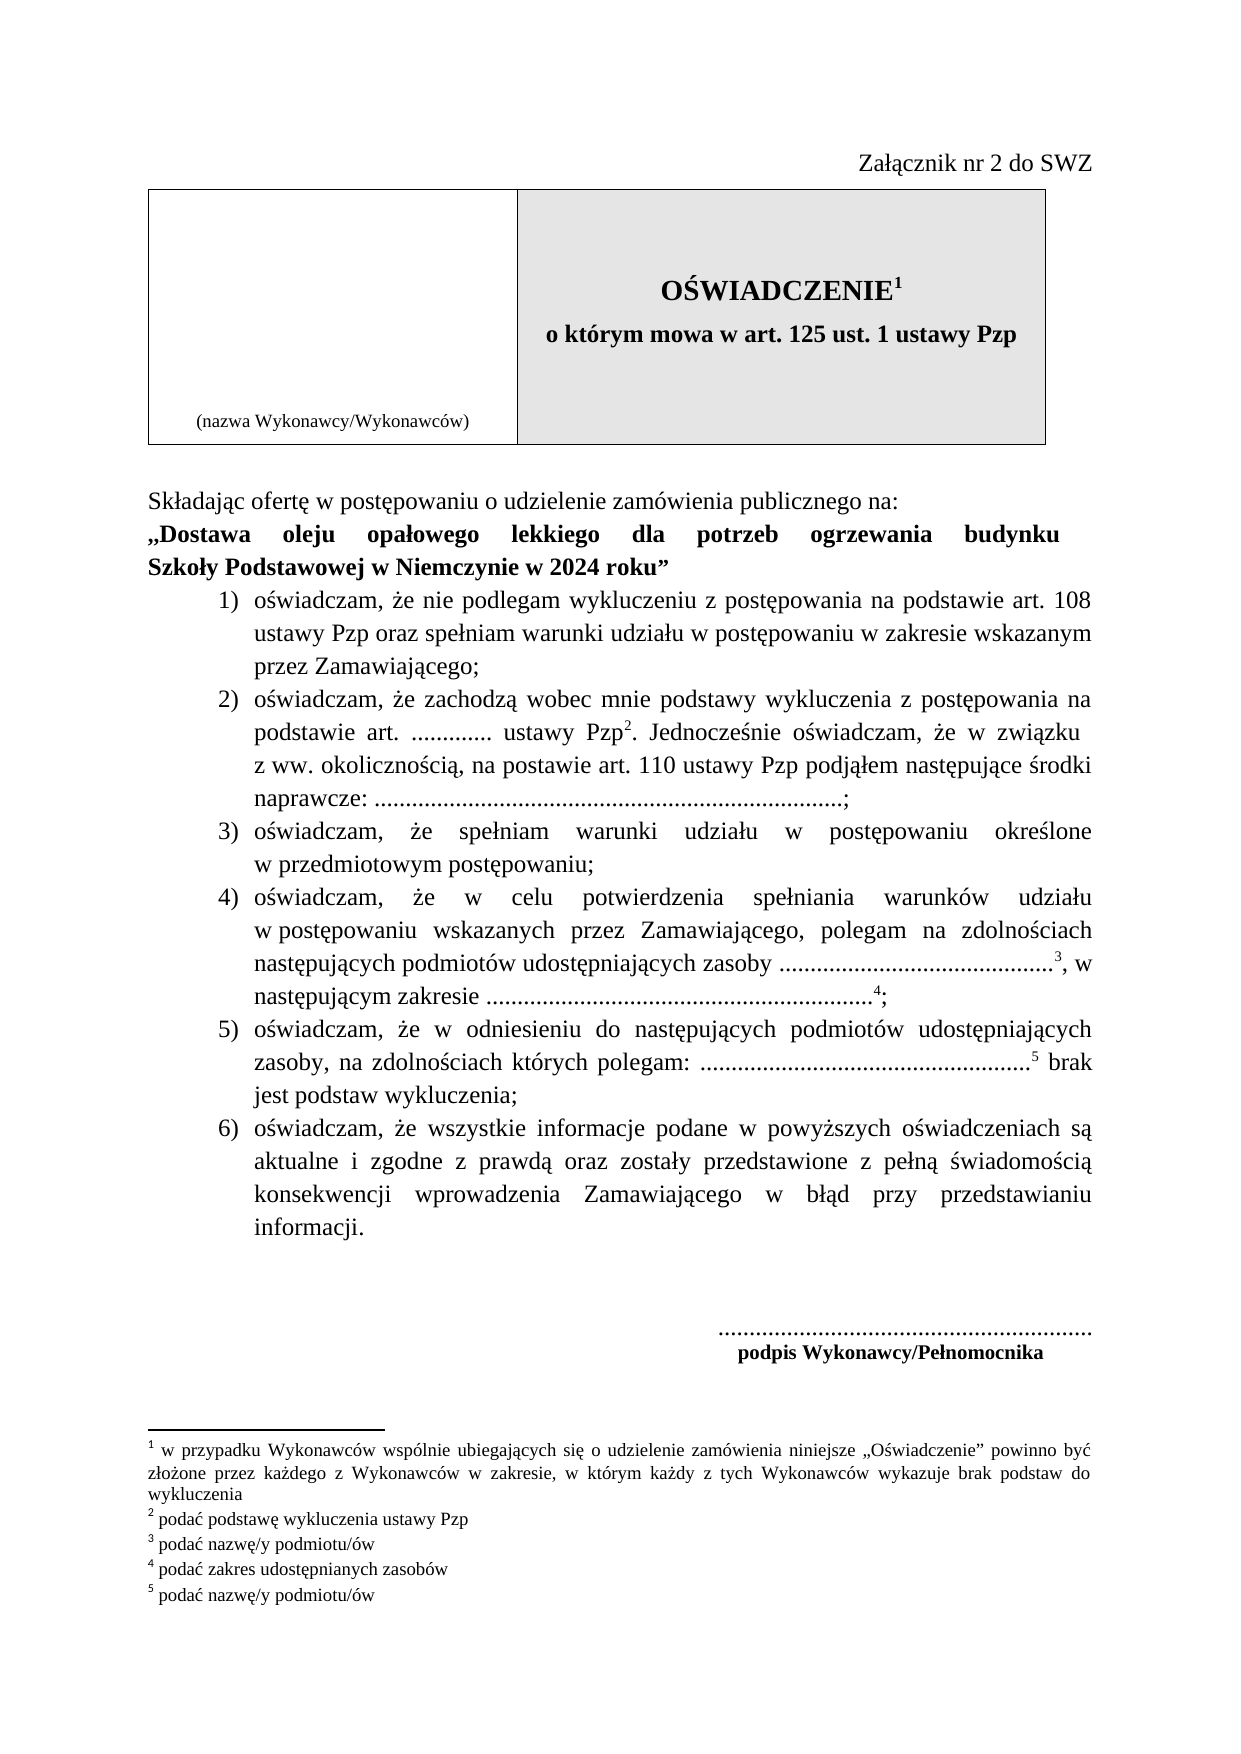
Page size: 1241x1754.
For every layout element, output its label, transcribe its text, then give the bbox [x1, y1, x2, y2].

table_header (nazwa Wykonawcy/Wykonawców) [149, 190, 517, 444]
text 5) oświadczam, że w odniesieniu do następujących podmiotów udostępniających zasoby, na zdolnościach których polegam: ..................................................... brak jest podstaw wykluczenia; [218, 1014, 1093, 1109]
text Załącznik nr 2 do SWZ [148, 148, 1093, 176]
text ,,Dostawa oleju opałowego lekkiego dla potrzeb ogrzewania budynku Szkoły Podstawowej w Niemczynie w 2024 roku” [148, 519, 1093, 581]
text 2) oświadczam, że zachodzą wobec mnie podstawy wykluczenia z postępowania na podstawie art. ............. ustawy Pzp. Jednocześnie oświadczam, że w związku z ww. okolicznością, na postawie art. 110 ustawy Pzp podjąłem następujące środki naprawcze: ...........................................................................; [218, 684, 1093, 812]
text 1) oświadczam, że nie podlegam wykluczeniu z postępowania na podstawie art. 108 ustawy Pzp oraz spełniam warunki udziału w postępowaniu w zakresie wskazanym przez Zamawiającego; [218, 585, 1093, 680]
text 3) oświadczam, że spełniam warunki udziału w postępowaniu określone w przedmiotowym postępowaniu; [218, 816, 1093, 878]
text ............................................................ [218, 1312, 1093, 1340]
text 6) oświadczam, że wszystkie informacje podane w powyższych oświadczeniach są aktualne i zgodne z prawdą oraz zostały przedstawione z pełną świadomością konsekwencji wprowadzenia Zamawiającego w błąd przy przedstawianiu informacji. [218, 1113, 1093, 1241]
text Składając ofertę w postępowaniu o udzielenie zamówienia publicznego na: [148, 486, 1093, 515]
text 4) oświadczam, że w celu potwierdzenia spełniania warunków udziału w postępowaniu wskazanych przez Zamawiającego, polegam na zdolnościach następujących podmiotów udostępniających zasoby ............................................, w następującym zakresie ..............................................................; [218, 882, 1093, 1010]
table_header OŚWIADCZENIE o którym mowa w art. 125 ust. 1 ustawy Pzp [518, 190, 1045, 444]
text podpis Wykonawcy/Pełnomocnika [664, 1340, 1093, 1364]
